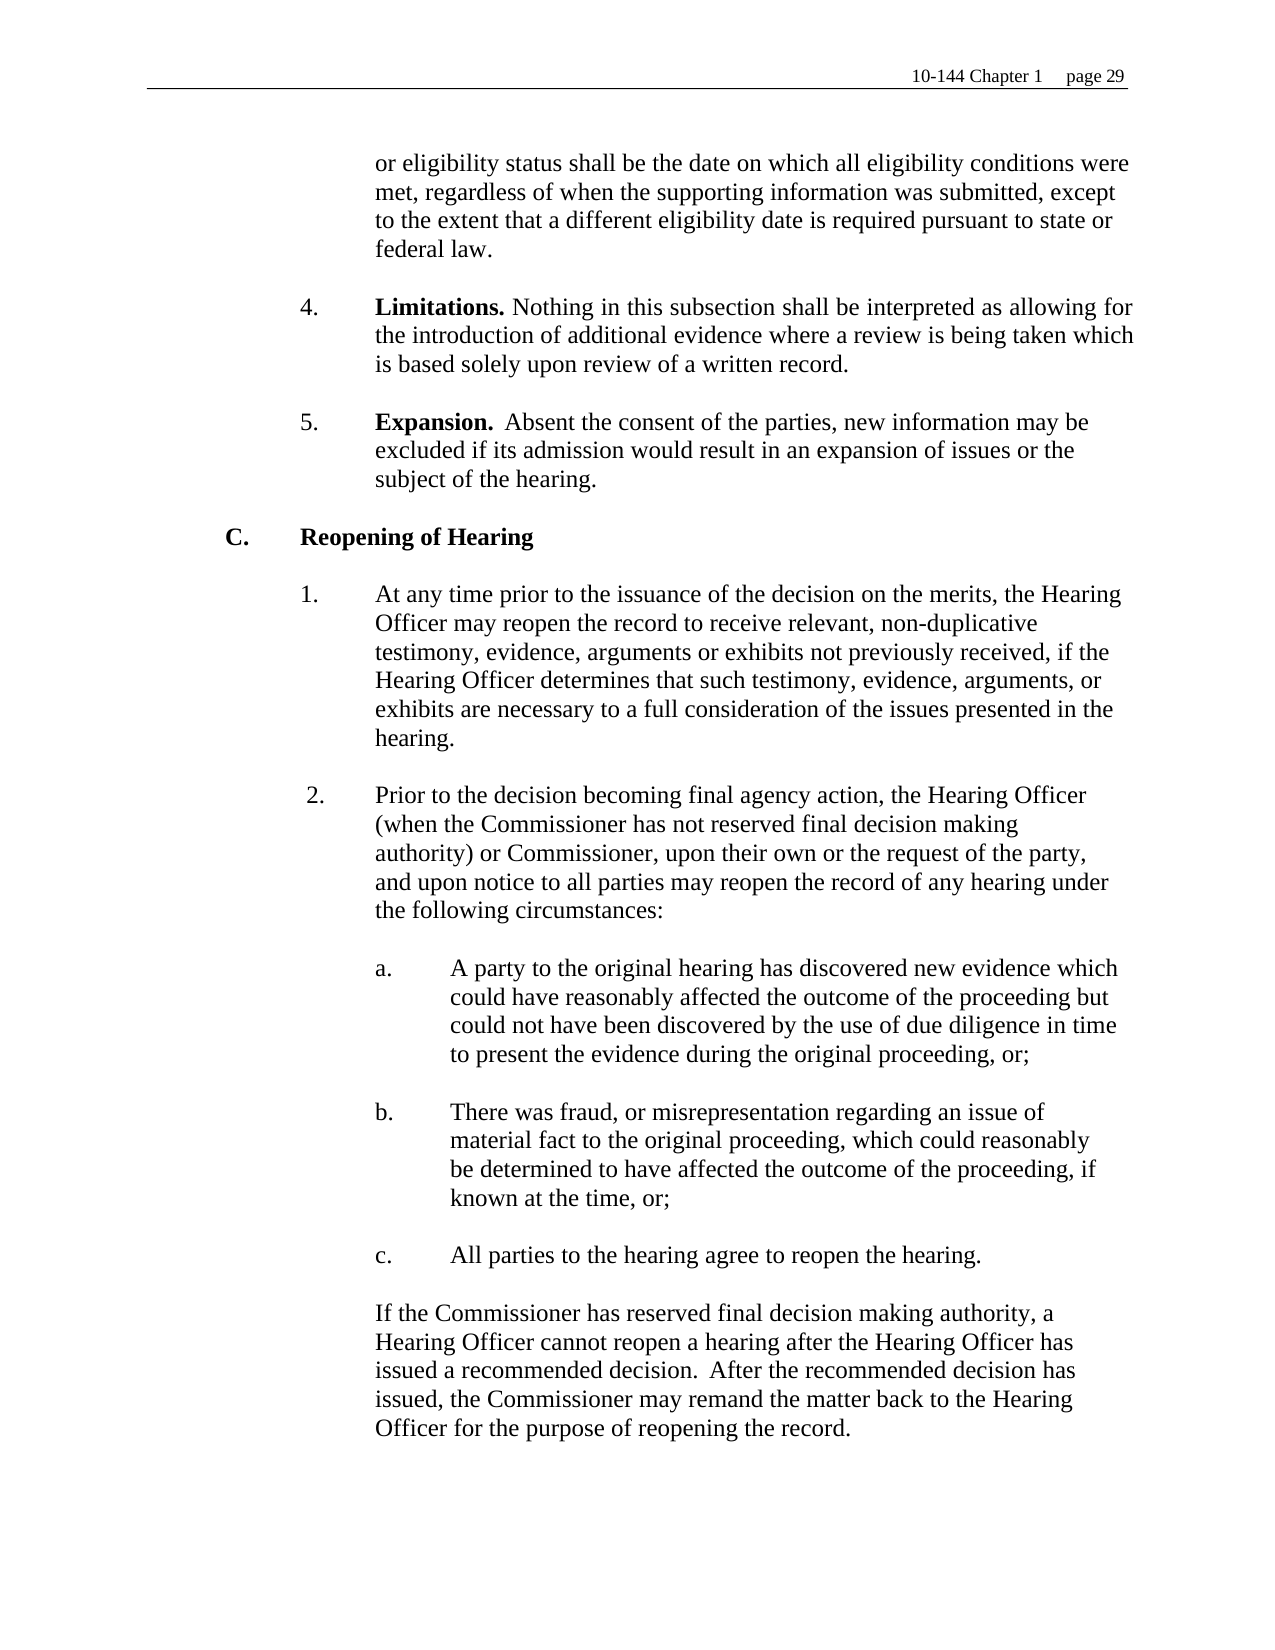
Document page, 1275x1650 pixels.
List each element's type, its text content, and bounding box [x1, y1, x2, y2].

text or eligibility status shall be the date on which all eligibility conditions were met, regardless of when the supporting information was submitted, except to the extent that a different eligibility date is required pursuant to state or federal law. [375, 148, 1133, 263]
list Expansion. Absent the consent of the parties, new information may be excluded if its admission would result in an expansion of issues or the subject of the hearing. [300, 407, 1091, 493]
text If the Commissioner has reserved final decision making authority, a Hearing Officer cannot reopen a hearing after the Hearing Officer has issued a recommended decision. After the recommended decision has issued, the Commissioner may remand the matter back to the Hearing Officer for the purpose of reopening the record. [375, 1298, 1121, 1442]
list Limitations. Nothing in this subsection shall be interpreted as allowing for the introduction of additional evidence where a review is being taken which is based solely upon review of a written record. [300, 292, 1134, 378]
list There was fraud, or misrepresentation regarding an issue of material fact to the original proceeding, which could reasonably be determined to have affected the outcome of the proceeding, if known at the time, or; [375, 1097, 1119, 1212]
list At any time prior to the issuance of the decision on the merits, the Hearing Officer may reopen the record to receive relevant, non-duplicative testimony, evidence, arguments or exhibits not previously received, if the Hearing Officer determines that such testimony, evidence, arguments, or exhibits are necessary to a full consideration of the issues presented in the hearing. [300, 579, 1121, 752]
list A party to the original hearing has discovered new evidence which could have reasonably affected the outcome of the proceeding but could not have been discovered by the use of due diligence in time to present the evidence during the original proceeding, or; [375, 953, 1118, 1068]
subtitle Reopening of Hearing [225, 522, 1154, 550]
list Prior to the decision becoming final agency action, the Hearing Officer (when the Commissioner has not reserved final decision making authority) or Commissioner, upon their own or the request of the party, and upon notice to all parties may reopen the record of any hearing under the following circumstances: [306, 781, 1123, 924]
list All parties to the hearing agree to reopen the hearing. [375, 1241, 1154, 1269]
